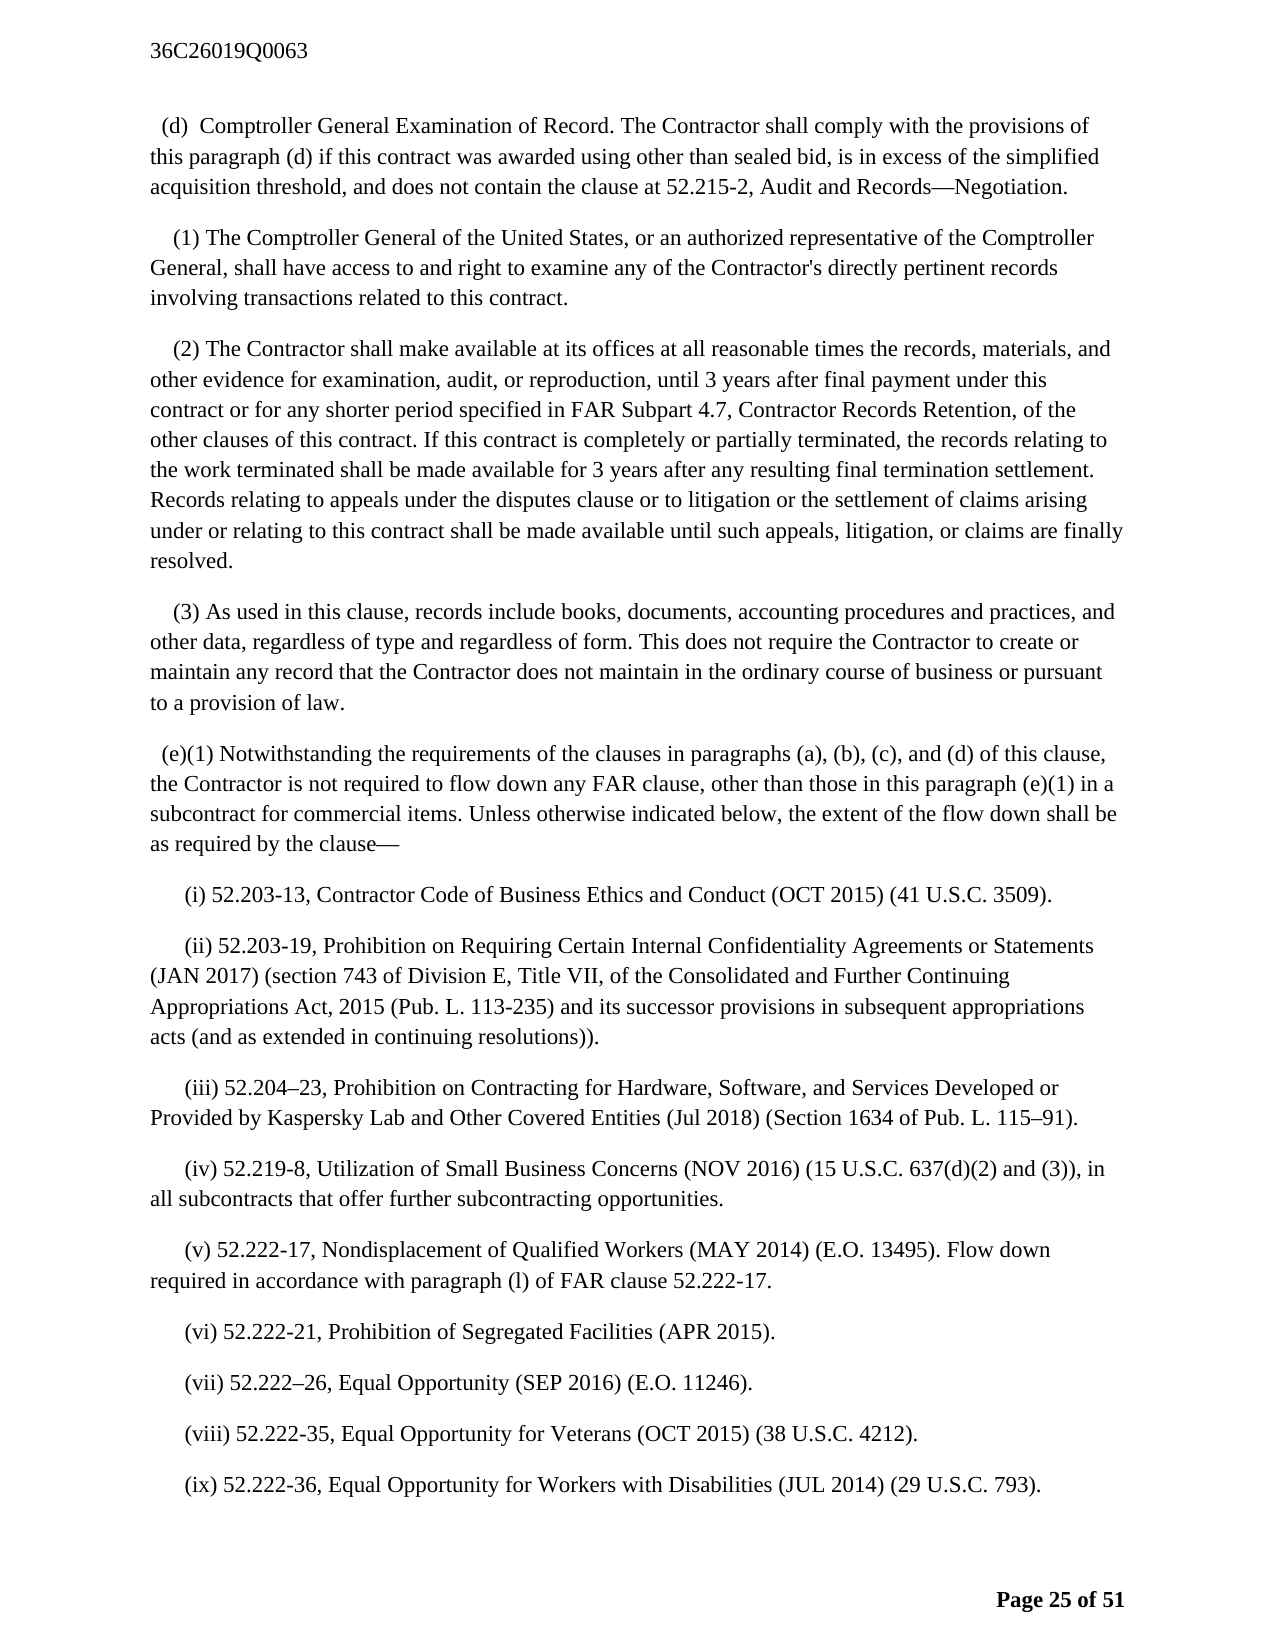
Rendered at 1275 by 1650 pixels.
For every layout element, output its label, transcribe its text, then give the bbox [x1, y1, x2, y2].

text (ii) 52.203-19, Prohibition on Requiring Certain Internal Confidentiality Agreements or Statements (JAN 2017) (section 743 of Division E, Title VII, of the Consolidated and Further Continuing Appropriations Act, 2015 (Pub. L. 113-235) and its successor provisions in subsequent appropriations acts (and as extended in continuing resolutions)). [150, 932, 1125, 1049]
text (iii) 52.204–23, Prohibition on Contracting for Hardware, Software, and Services Developed or Provided by Kaspersky Lab and Other Covered Entities (Jul 2018) (Section 1634 of Pub. L. 115–91). [150, 1074, 1125, 1131]
text (vi) 52.222-21, Prohibition of Segregated Facilities (APR 2015). [150, 1318, 1125, 1344]
text (i) 52.203-13, Contractor Code of Business Ethics and Conduct (OCT 2015) (41 U.S.C. 3509). [150, 881, 1125, 908]
text (d) Comptroller General Examination of Record. The Contractor shall comply with the provisions of this paragraph (d) if this contract was awarded using other than sealed bid, is in excess of the simplified acquisition threshold, and does not contain the clause at 52.215-2, Audit and Records—Negotiation. [150, 112, 1125, 199]
text (viii) 52.222-35, Equal Opportunity for Veterans (OCT 2015) (38 U.S.C. 4212). [150, 1420, 1125, 1446]
text (e)(1) Notwithstanding the requirements of the clauses in paragraphs (a), (b), (c), and (d) of this clause, the Contractor is not required to flow down any FAR clause, other than those in this paragraph (e)(1) in a subcontract for commercial items. Unless otherwise indicated below, the extent of the flow down shall be as required by the clause— [150, 739, 1125, 857]
text (v) 52.222-17, Nondisplacement of Qualified Workers (MAY 2014) (E.O. 13495). Flow down required in accordance with paragraph (l) of FAR clause 52.222-17. [150, 1236, 1125, 1293]
text (ix) 52.222-36, Equal Opportunity for Workers with Disabilities (JUL 2014) (29 U.S.C. 793). [150, 1471, 1125, 1497]
text (3) As used in this clause, records include books, documents, accounting procedures and practices, and other data, regardless of type and regardless of form. This does not require the Contractor to create or maintain any record that the Contractor does not maintain in the ordinary course of business or pursuant to a provision of law. [150, 598, 1125, 715]
text (1) The Comptroller General of the United States, or an authorized representative of the Comptroller General, shall have access to and right to examine any of the Contractor's directly pertinent records involving transactions related to this contract. [150, 224, 1125, 311]
text (vii) 52.222–26, Equal Opportunity (SEP 2016) (E.O. 11246). [150, 1369, 1125, 1395]
text (iv) 52.219-8, Utilization of Small Business Concerns (NOV 2016) (15 U.S.C. 637(d)(2) and (3)), in all subcontracts that offer further subcontracting opportunities. [150, 1155, 1125, 1212]
text (2) The Contractor shall make available at its offices at all reasonable times the records, materials, and other evidence for examination, audit, or reproduction, until 3 years after final payment under this contract or for any shorter period specified in FAR Subpart 4.7, Contractor Records Retention, of the other clauses of this contract. If this contract is completely or partially terminated, the records relating to the work terminated shall be made available for 3 years after any resulting final termination settlement. Records relating to appeals under the disputes clause or to litigation or the settlement of claims arising under or relating to this contract shall be made available until such appeals, litigation, or claims are finally resolved. [150, 335, 1125, 573]
